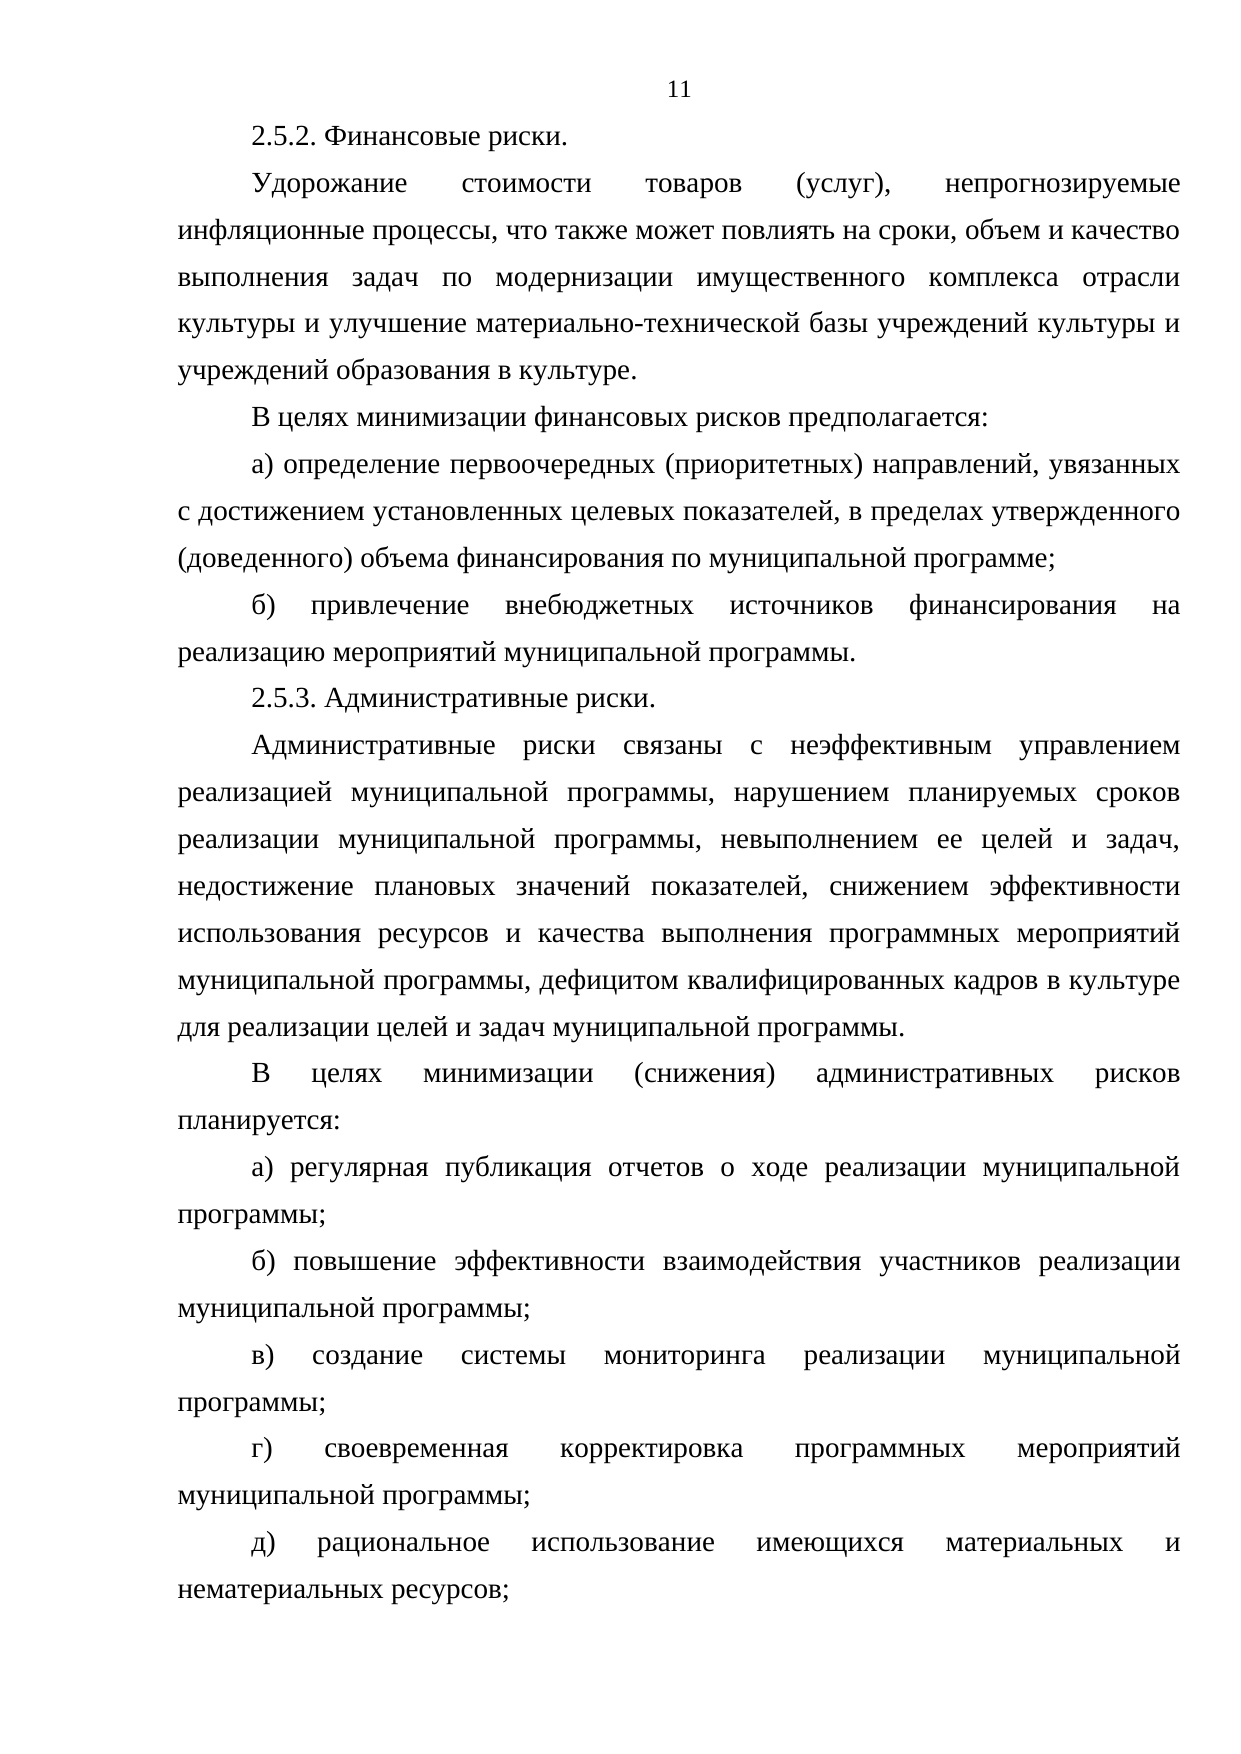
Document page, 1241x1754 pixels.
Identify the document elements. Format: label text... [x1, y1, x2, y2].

text Административные риски связаны с неэффективным управлением реализацией муниципальной программы, нарушением планируемых сроков реализации муниципальной программы, невыполнением ее целей и задач, недостижение плановых значений показателей, снижением эффективности использования ресурсов и качества выполнения программных мероприятий муниципальной программы, дефицитом квалифицированных кадров в культуре для реализации целей и задач муниципальной программы. [177, 727, 1181, 1042]
text а) регулярная публикация отчетов о ходе реализации муниципальной программы; [177, 1149, 1181, 1230]
text в) создание системы мониторинга реализации муниципальной программы; [177, 1337, 1181, 1417]
text д) рациональное использование имеющихся материальных и нематериальных ресурсов; [177, 1524, 1181, 1605]
text Удорожание стоимости товаров (услуг), непрогнозируемые инфляционные процессы, что также может повлиять на сроки, объем и качество выполнения задач по модернизации имущественного комплекса отрасли культуры и улучшение материально-технической базы учреждений культуры и учреждений образования в культуре. [177, 165, 1181, 386]
text В целях минимизации (снижения) административных рисков планируется: [177, 1056, 1181, 1136]
text а) определение первоочередных (приоритетных) направлений, увязанных с достижением установленных целевых показателей, в пределах утвержденного (доведенного) объема финансирования по муниципальной программе; [177, 446, 1181, 573]
text б) привлечение внебюджетных источников финансирования на реализацию мероприятий муниципальной программы. [177, 587, 1181, 667]
text 2.5.2. Финансовые риски. [177, 118, 1181, 152]
text 2.5.3. Административные риски. [177, 681, 1181, 714]
text г) своевременная корректировка программных мероприятий муниципальной программы; [177, 1431, 1181, 1511]
text В целях минимизации финансовых рисков предполагается: [177, 399, 1181, 433]
text б) повышение эффективности взаимодействия участников реализации муниципальной программы; [177, 1243, 1181, 1323]
